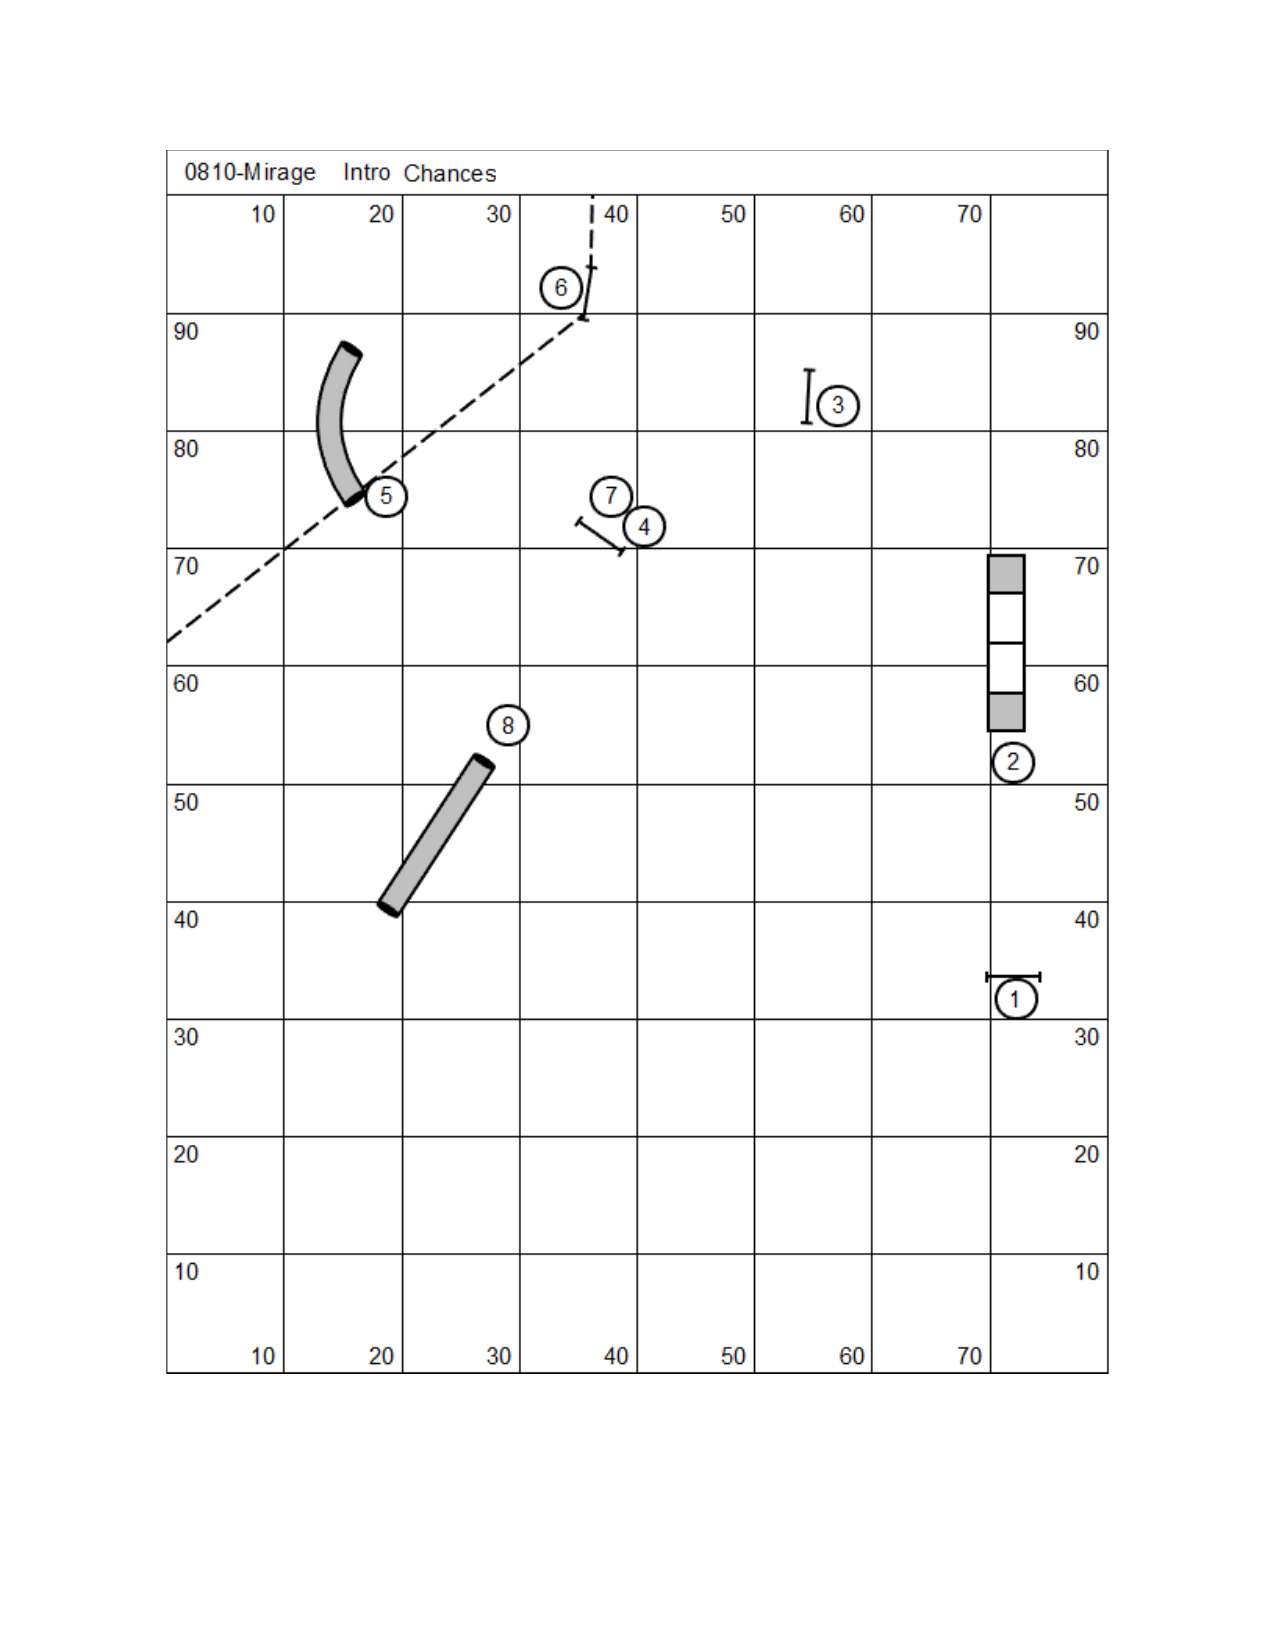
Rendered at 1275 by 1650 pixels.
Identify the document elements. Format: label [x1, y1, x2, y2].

picture [166, 150, 1109, 1374]
